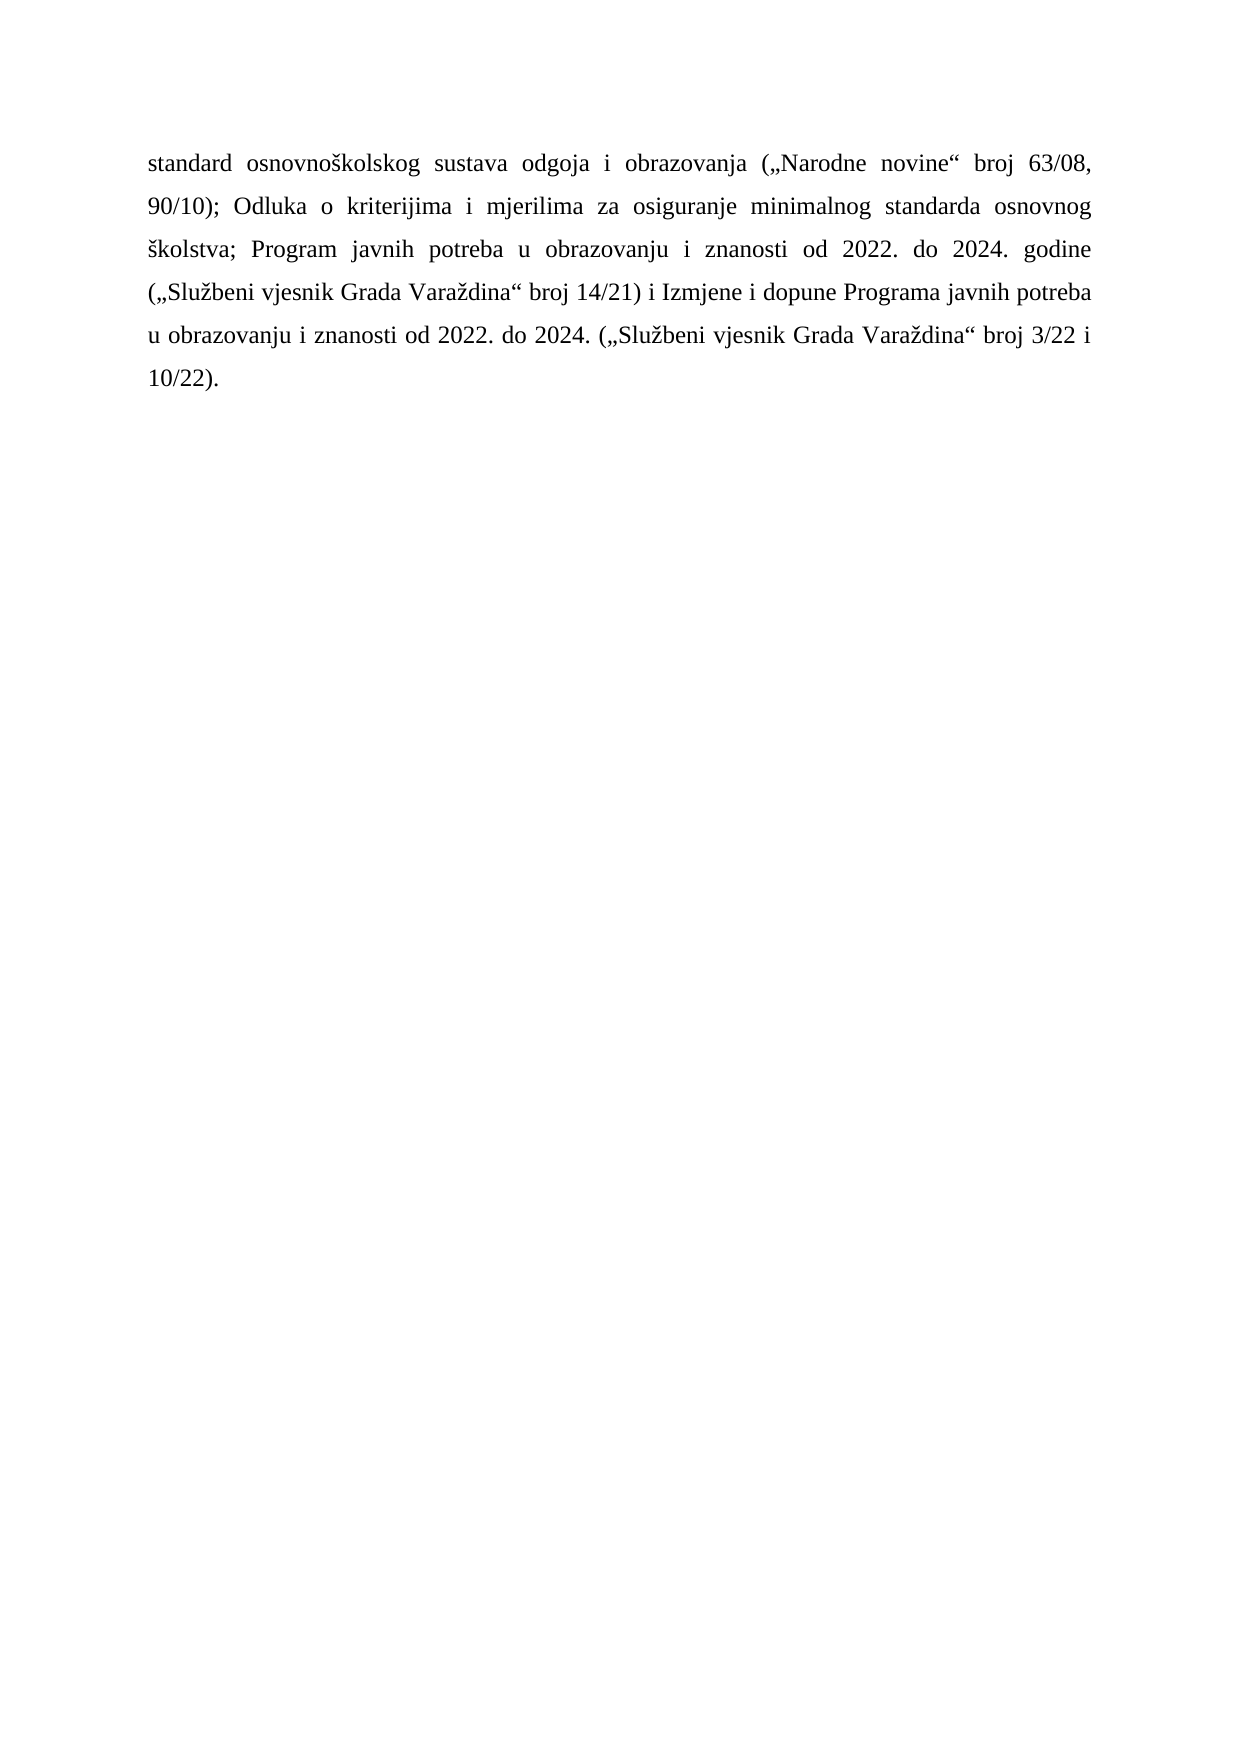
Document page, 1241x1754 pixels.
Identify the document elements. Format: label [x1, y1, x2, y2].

text [148, 148, 1093, 392]
